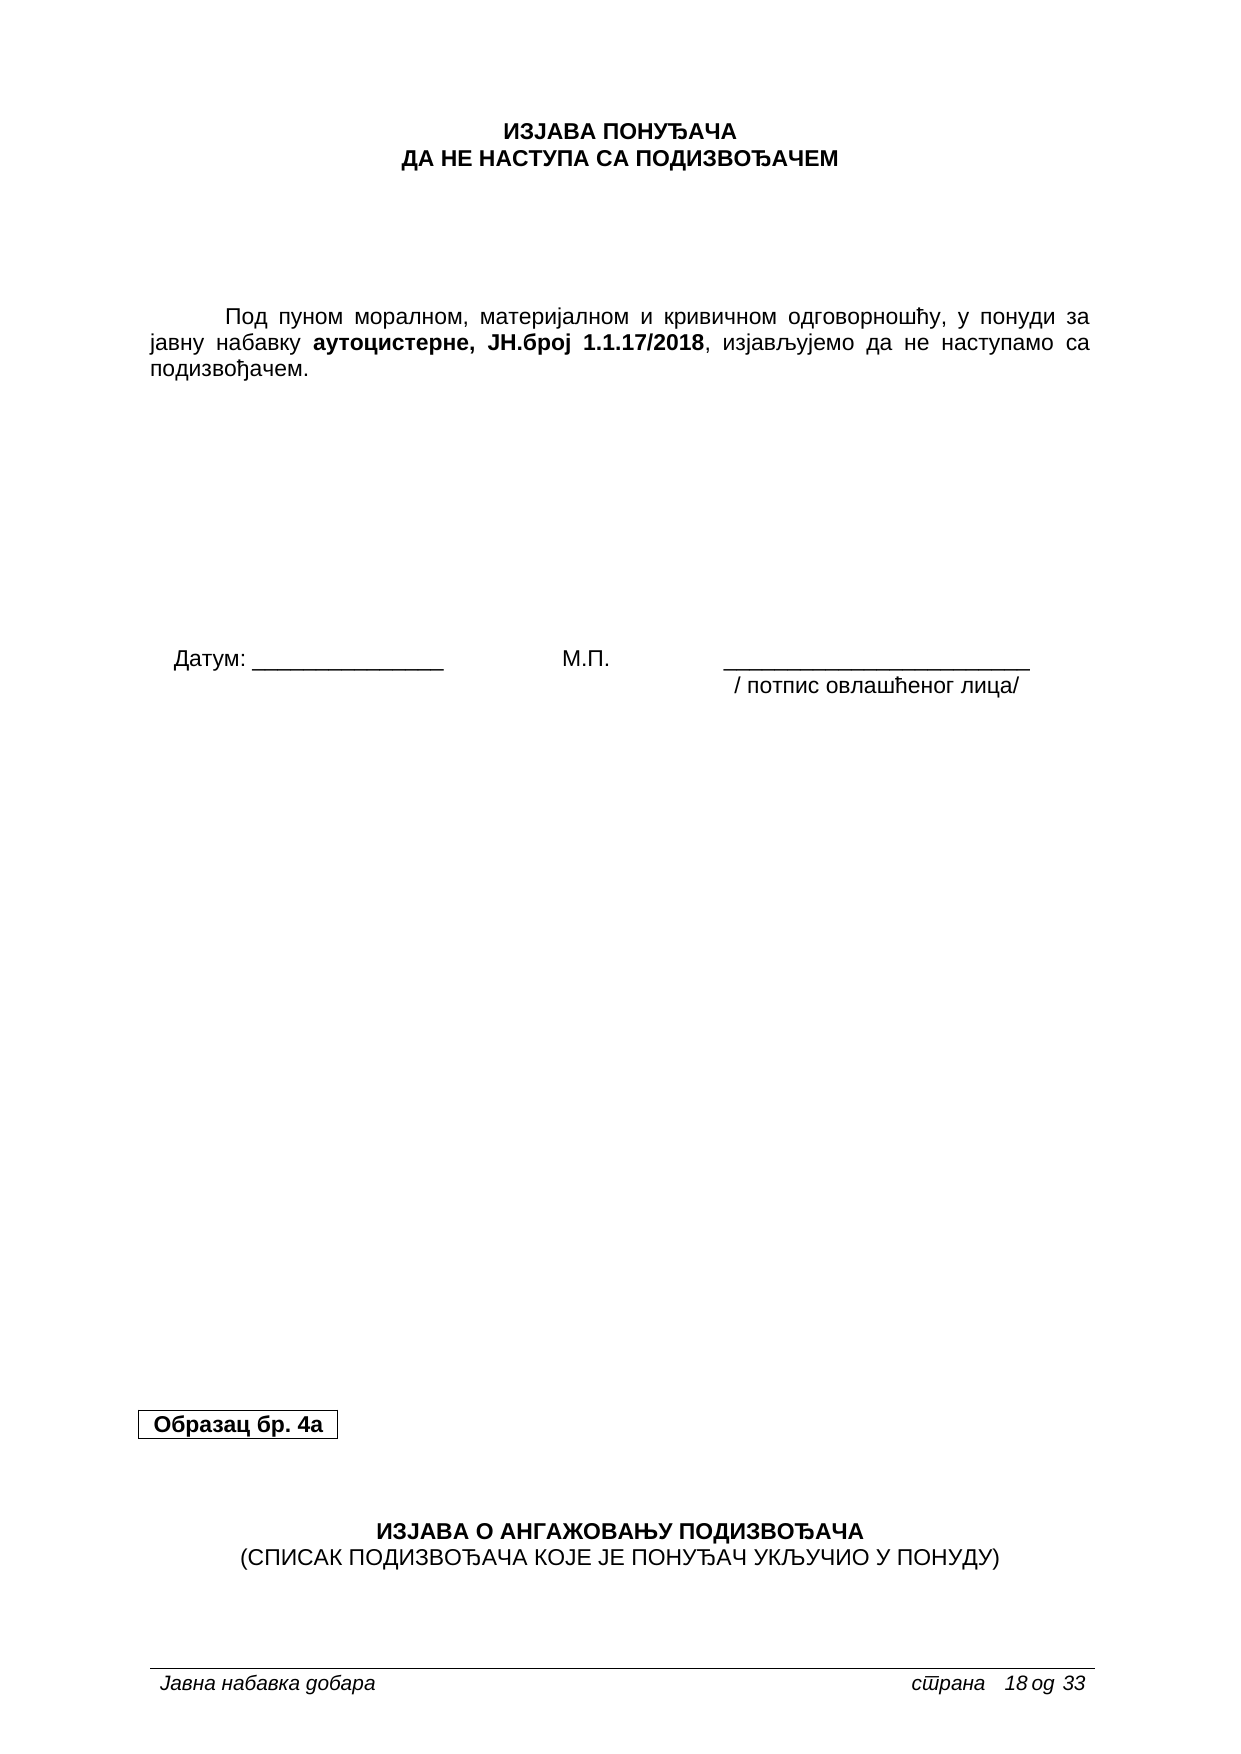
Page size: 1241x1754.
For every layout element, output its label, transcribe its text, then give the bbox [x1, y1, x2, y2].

table_header Образац бр. 4а [139, 1411, 337, 1438]
text ИЗЈАВА ПОНУЂАЧА [150, 118, 1090, 144]
table_header ________________________ / потпис овлашћеног лица/ [694, 593, 1059, 698]
text ДА НЕ НАСТУПА СА ПОДИЗВОЂАЧЕМ [150, 144, 1090, 171]
table_header Датум: _______________ [139, 593, 478, 698]
text Под пуном моралном, материјалном и кривичном одговорношћу, у понуди за јавну набавку аутоцистерне, ЈН.број 1.1.17/2018, изјављујемо да не наступамо са подизвођачем. [150, 303, 1090, 382]
text (СПИСАК ПОДИЗВОЂАЧА КОЈЕ ЈЕ ПОНУЂАЧ УКЉУЧИО У ПОНУДУ) [150, 1544, 1090, 1570]
text ИЗЈАВА О АНГАЖОВАЊУ ПОДИЗВОЂАЧА [150, 1518, 1090, 1544]
table_header М.П. [478, 593, 694, 698]
